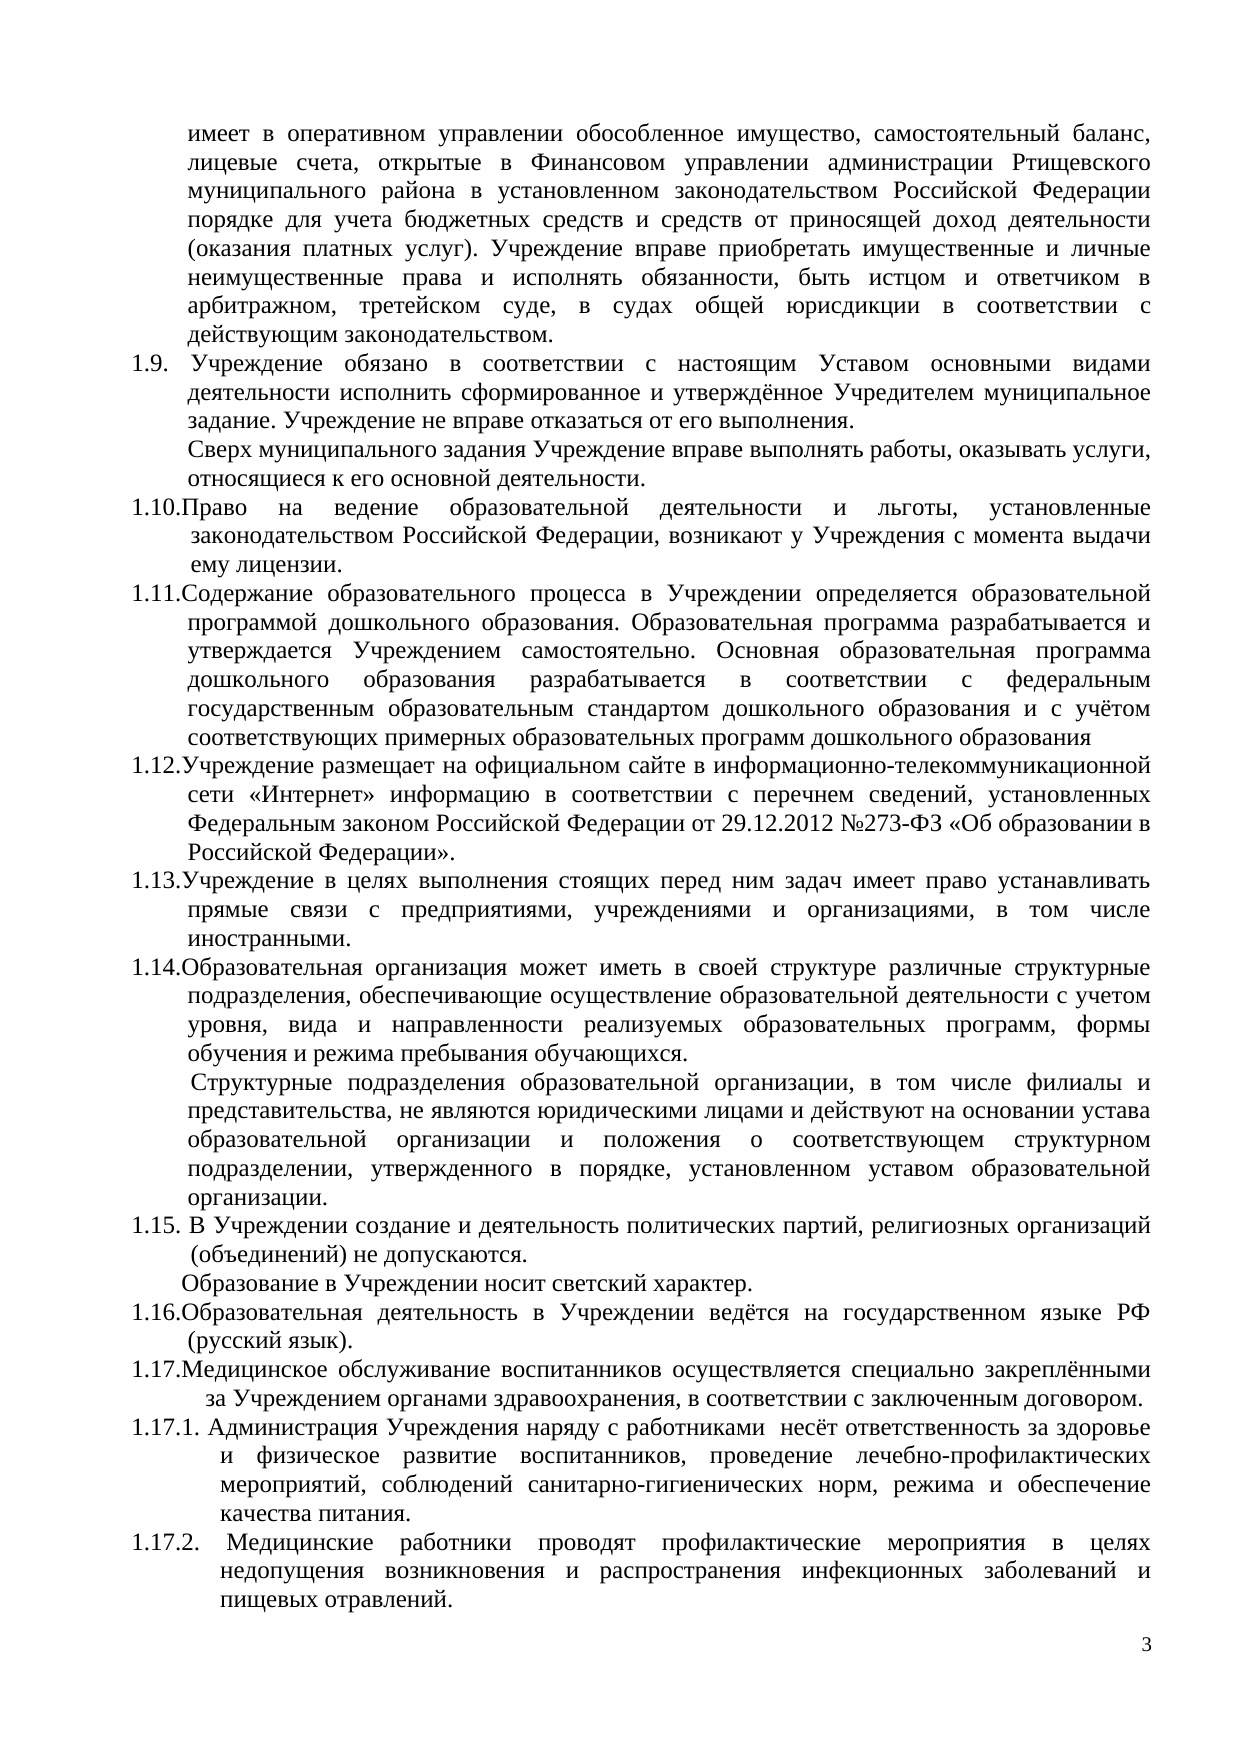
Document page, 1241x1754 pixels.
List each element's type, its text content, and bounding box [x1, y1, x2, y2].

text 1.17.1. Администрация Учреждения наряду с работниками несёт ответственность за здоровье и физическое развитие воспитанников, проведение лечебно-профилактических мероприятий, соблюдений санитарно-гигиенических норм, режима и обеспечение качества питания. [131, 1412, 1152, 1527]
text 1.13.Учреждение в целях выполнения стоящих перед ним задач имеет право устанавливать прямые связи с предприятиями, учреждениями и организациями, в том числе иностранными. [131, 866, 1152, 952]
text Образование в Учреждении носит светский характер. [131, 1268, 1152, 1297]
text 1.9. Учреждение обязано в соответствии с настоящим Уставом основными видами деятельности исполнить сформированное и утверждённое Учредителем муниципальное задание. Учреждение не вправе отказаться от его выполнения. [131, 348, 1152, 434]
text 1.16.Образовательная деятельность в Учреждении ведётся на государственном языке РФ (русский язык). [131, 1297, 1152, 1354]
text 1.15. В Учреждении создание и деятельность политических партий, религиозных организаций (объединений) не допускаются. [131, 1211, 1152, 1268]
text Сверх муниципального задания Учреждение вправе выполнять работы, оказывать услуги, относящиеся к его основной деятельности. [131, 434, 1152, 492]
text 1.11.Содержание образовательного процесса в Учреждении определяется образовательной программой дошкольного образования. Образовательная программа разрабатывается и утверждается Учреждением самостоятельно. Основная образовательная программа дошкольного образования разрабатывается в соответствии с федеральным государственным образовательным стандартом дошкольного образования и с учётом соответствующих примерных образовательных программ дошкольного образования [131, 578, 1152, 751]
text Структурные подразделения образовательной организации, в том числе филиалы и представительства, не являются юридическими лицами и действуют на основании устава образовательной организации и положения о соответствующем структурном подразделении, утвержденного в порядке, установленном уставом образовательной организации. [187, 1067, 1152, 1211]
text 1.17.2. Медицинские работники проводят профилактические мероприятия в целях недопущения возникновения и распространения инфекционных заболеваний и пищевых отравлений. [131, 1527, 1152, 1613]
text 1.12.Учреждение размещает на официальном сайте в информационно-телекоммуникационной сети «Интернет» информацию в соответствии с перечнем сведений, установленных Федеральным законом Российской Федерации от 29.12.2012 №273-ФЗ «Об образовании в Российской Федерации». [131, 751, 1152, 866]
text 1.17.Медицинское обслуживание воспитанников осуществляется специально закреплёнными за Учреждением органами здравоохранения, в соответствии с заключенным договором. [131, 1354, 1152, 1412]
text 1.14.Образовательная организация может иметь в своей структуре различные структурные подразделения, обеспечивающие осуществление образовательной деятельности с учетом уровня, вида и направленности реализуемых образовательных программ, формы обучения и режима пребывания обучающихся. [131, 952, 1152, 1067]
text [131, 118, 1152, 348]
text 1.10.Право на ведение образовательной деятельности и льготы, установленные законодательством Российской Федерации, возникают у Учреждения с момента выдачи ему лицензии. [131, 492, 1152, 578]
